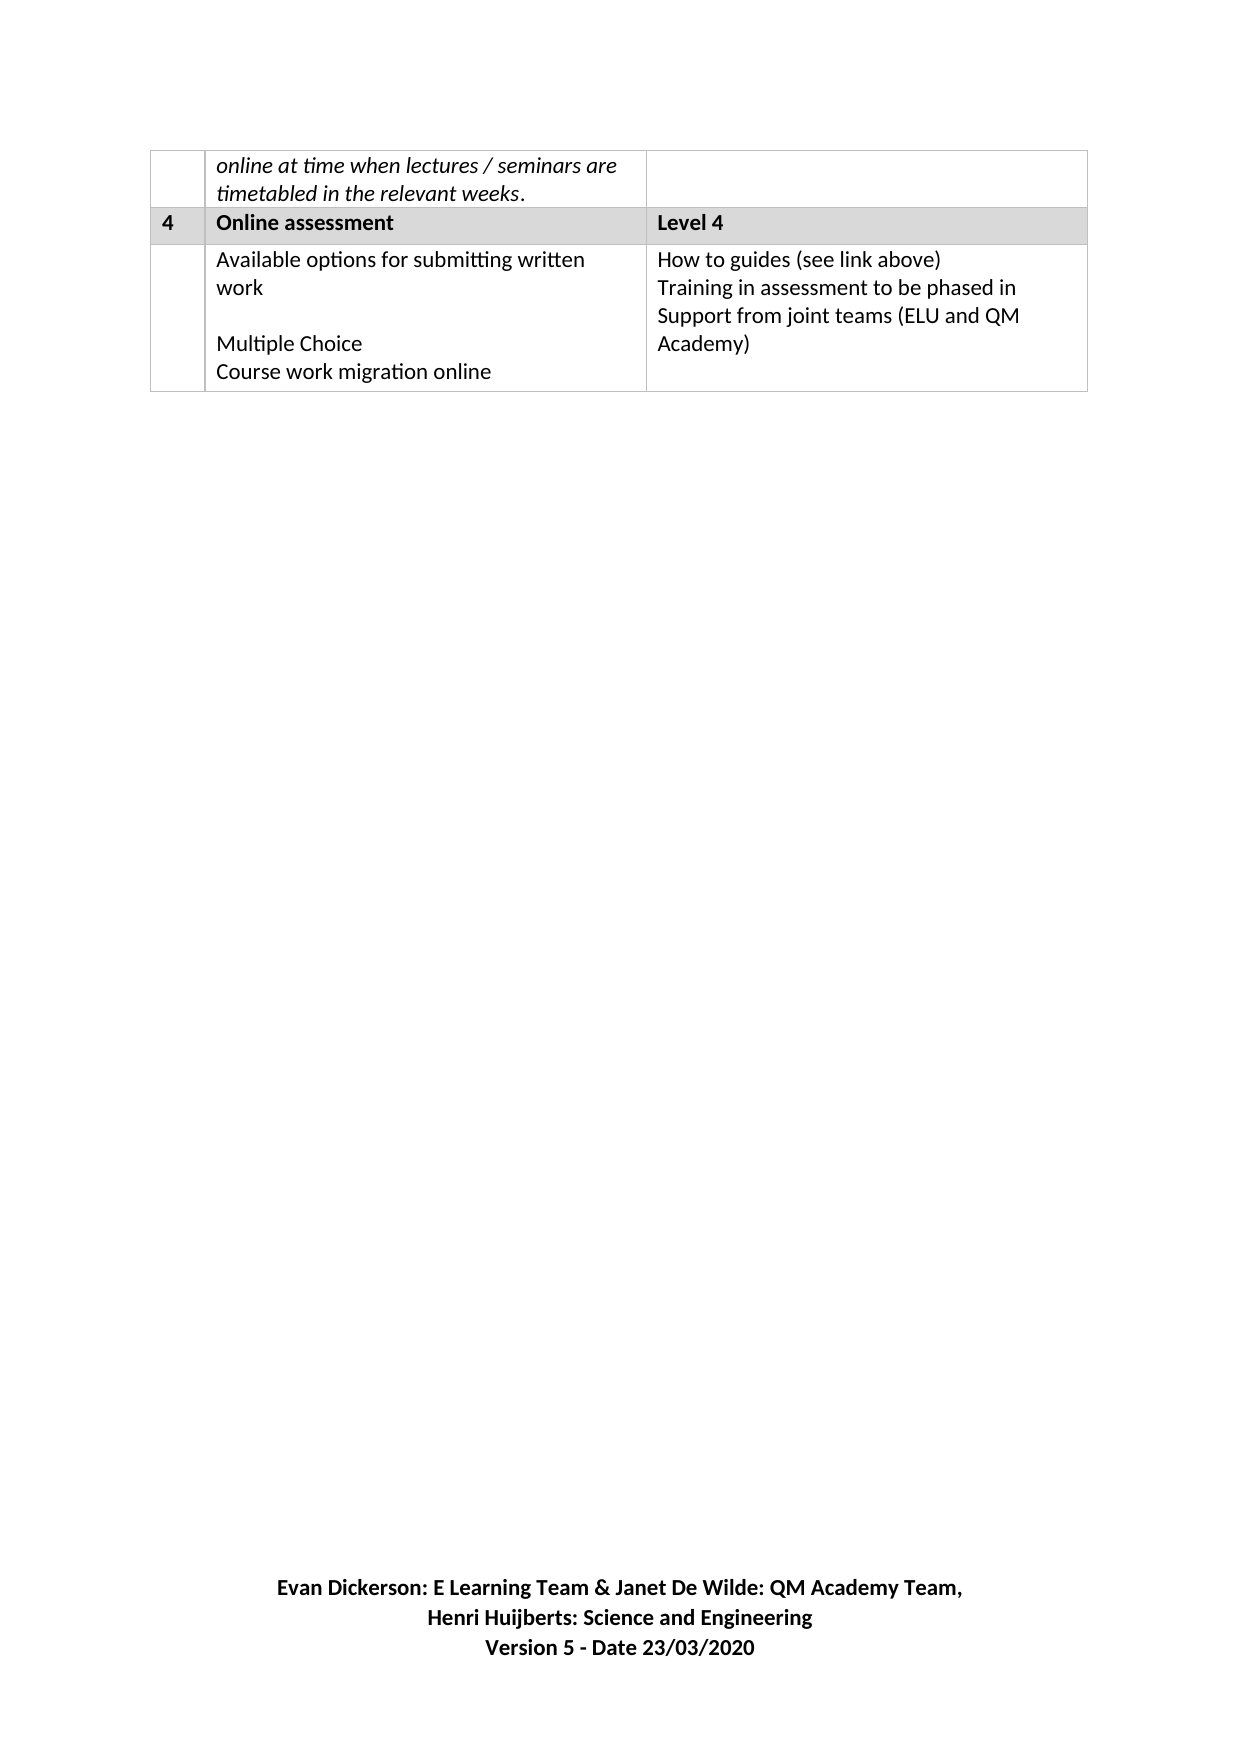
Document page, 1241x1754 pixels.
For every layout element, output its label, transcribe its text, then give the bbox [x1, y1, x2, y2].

table_cell 4 [151, 208, 204, 244]
table_cell Level 4 [647, 208, 1087, 244]
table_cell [206, 151, 646, 207]
table_cell How to guides (see link above) Training in assessment to be phased in Support from joint teams (ELU and QM Academy) [647, 245, 1087, 391]
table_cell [647, 151, 1087, 207]
table_cell [151, 245, 204, 391]
table_cell Available options for submitting written work Multiple Choice Course work migration online [206, 245, 646, 391]
table_cell [151, 151, 204, 207]
table_cell Online assessment [206, 208, 646, 244]
